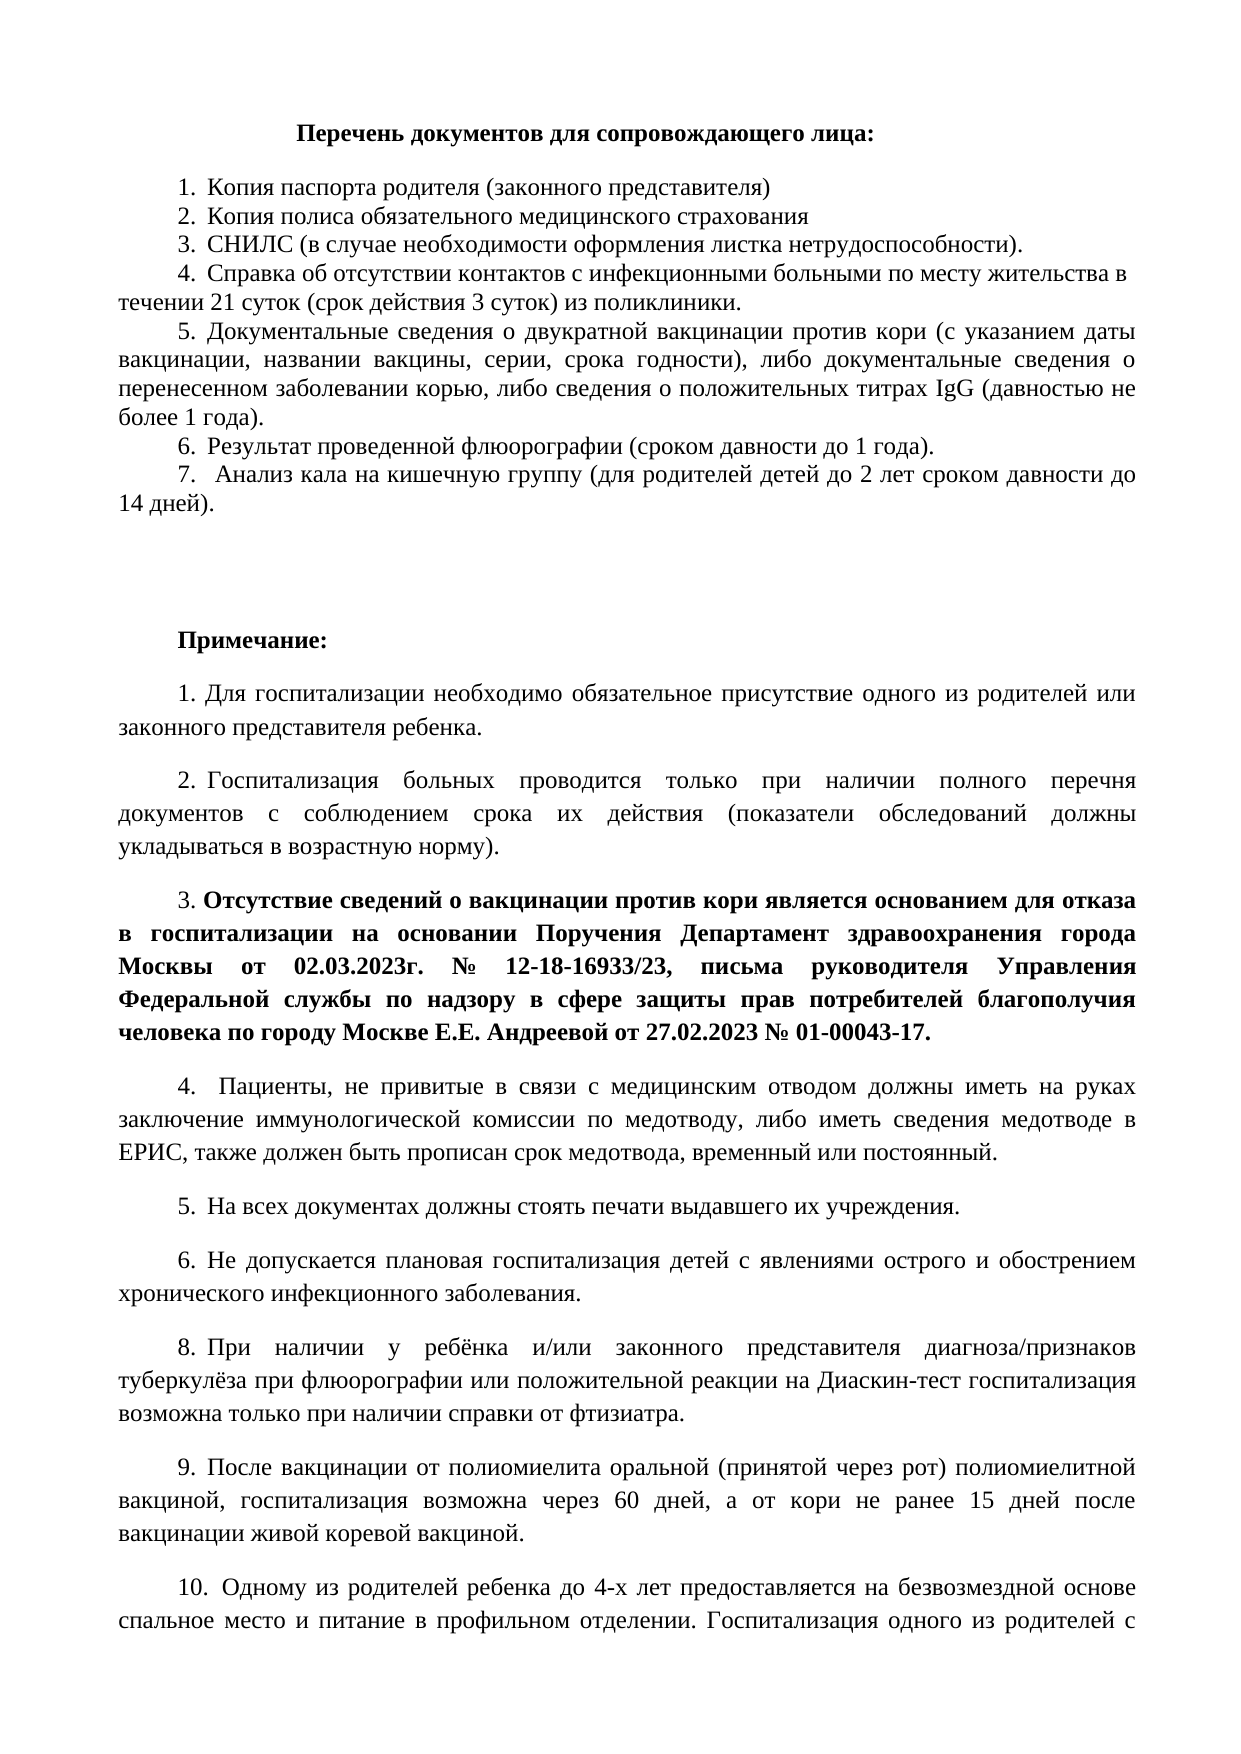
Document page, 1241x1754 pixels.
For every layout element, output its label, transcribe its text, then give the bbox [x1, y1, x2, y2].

text 5. На всех документах должны стоять печати выдавшего их учреждения. [118, 1191, 1137, 1220]
list Копия полиса обязательного медицинского страхования [118, 201, 1137, 229]
text Примечание: [118, 625, 1137, 653]
list Результат проведенной флюорографии (сроком давности до 1 года). [118, 431, 1137, 459]
list СНИЛС (в случае необходимости оформления листка нетрудоспособности). [118, 229, 1137, 258]
text 8. При наличии у ребёнка и/или законного представителя диагноза/признаков туберкулёза при флюорографии или положительной реакции на Диаскин-тест госпитализация возможна только при наличии справки от фтизиатра. [118, 1332, 1137, 1427]
text 9. После вакцинации от полиомиелита оральной (принятой через рот) полиомиелитной вакциной, госпитализация возможна через 60 дней, а от кори не ранее 15 дней после вакцинации живой коревой вакциной. [118, 1452, 1137, 1547]
text 1. Для госпитализации необходимо обязательное присутствие одного из родителей или законного представителя ребенка. [118, 678, 1137, 740]
text 4. Пациенты, не привитые в связи с медицинским отводом должны иметь на руках заключение иммунологической комиссии по медотводу, либо иметь сведения медотводе в ЕРИС, также должен быть прописан срок медотвода, временный или постоянный. [118, 1071, 1137, 1166]
list Справка об отсутствии контактов с инфекционными больными по месту жительства в течении 21 суток (срок действия 3 суток) из поликлиники. [118, 258, 1137, 316]
text 6. Не допускается плановая госпитализация детей с явлениями острого и обострением хронического инфекционного заболевания. [118, 1245, 1137, 1307]
list Анализ кала на кишечную группу (для родителей детей до 2 лет сроком давности до 14 дней). [118, 459, 1137, 517]
text 2. Госпитализация больных проводится только при наличии полного перечня документов с соблюдением срока их действия (показатели обследований должны укладываться в возрастную норму). [118, 765, 1137, 860]
list Копия паспорта родителя (законного представителя) [118, 172, 1137, 201]
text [118, 1572, 1137, 1633]
list Документальные сведения о двукратной вакцинации против кори (с указанием даты вакцинации, названии вакцины, серии, срока годности), либо документальные сведения о перенесенном заболевании корью, либо сведения о положительных титрах IgG (давностью не более 1 года). [118, 316, 1137, 431]
text 3. Отсутствие сведений о вакцинации против кори является основанием для отказа в госпитализации на основании Поручения Департамент здравоохранения города Москвы от 02.03.2023г. № 12-18-16933/23, письма руководителя Управления Федеральной службы по надзору в сфере защиты прав потребителей благополучия человека по городу Москве Е.Е. Андреевой от 27.02.2023 № 01-00043-17. [118, 885, 1137, 1046]
text Перечень документов для сопровождающего лица: [118, 118, 1137, 147]
